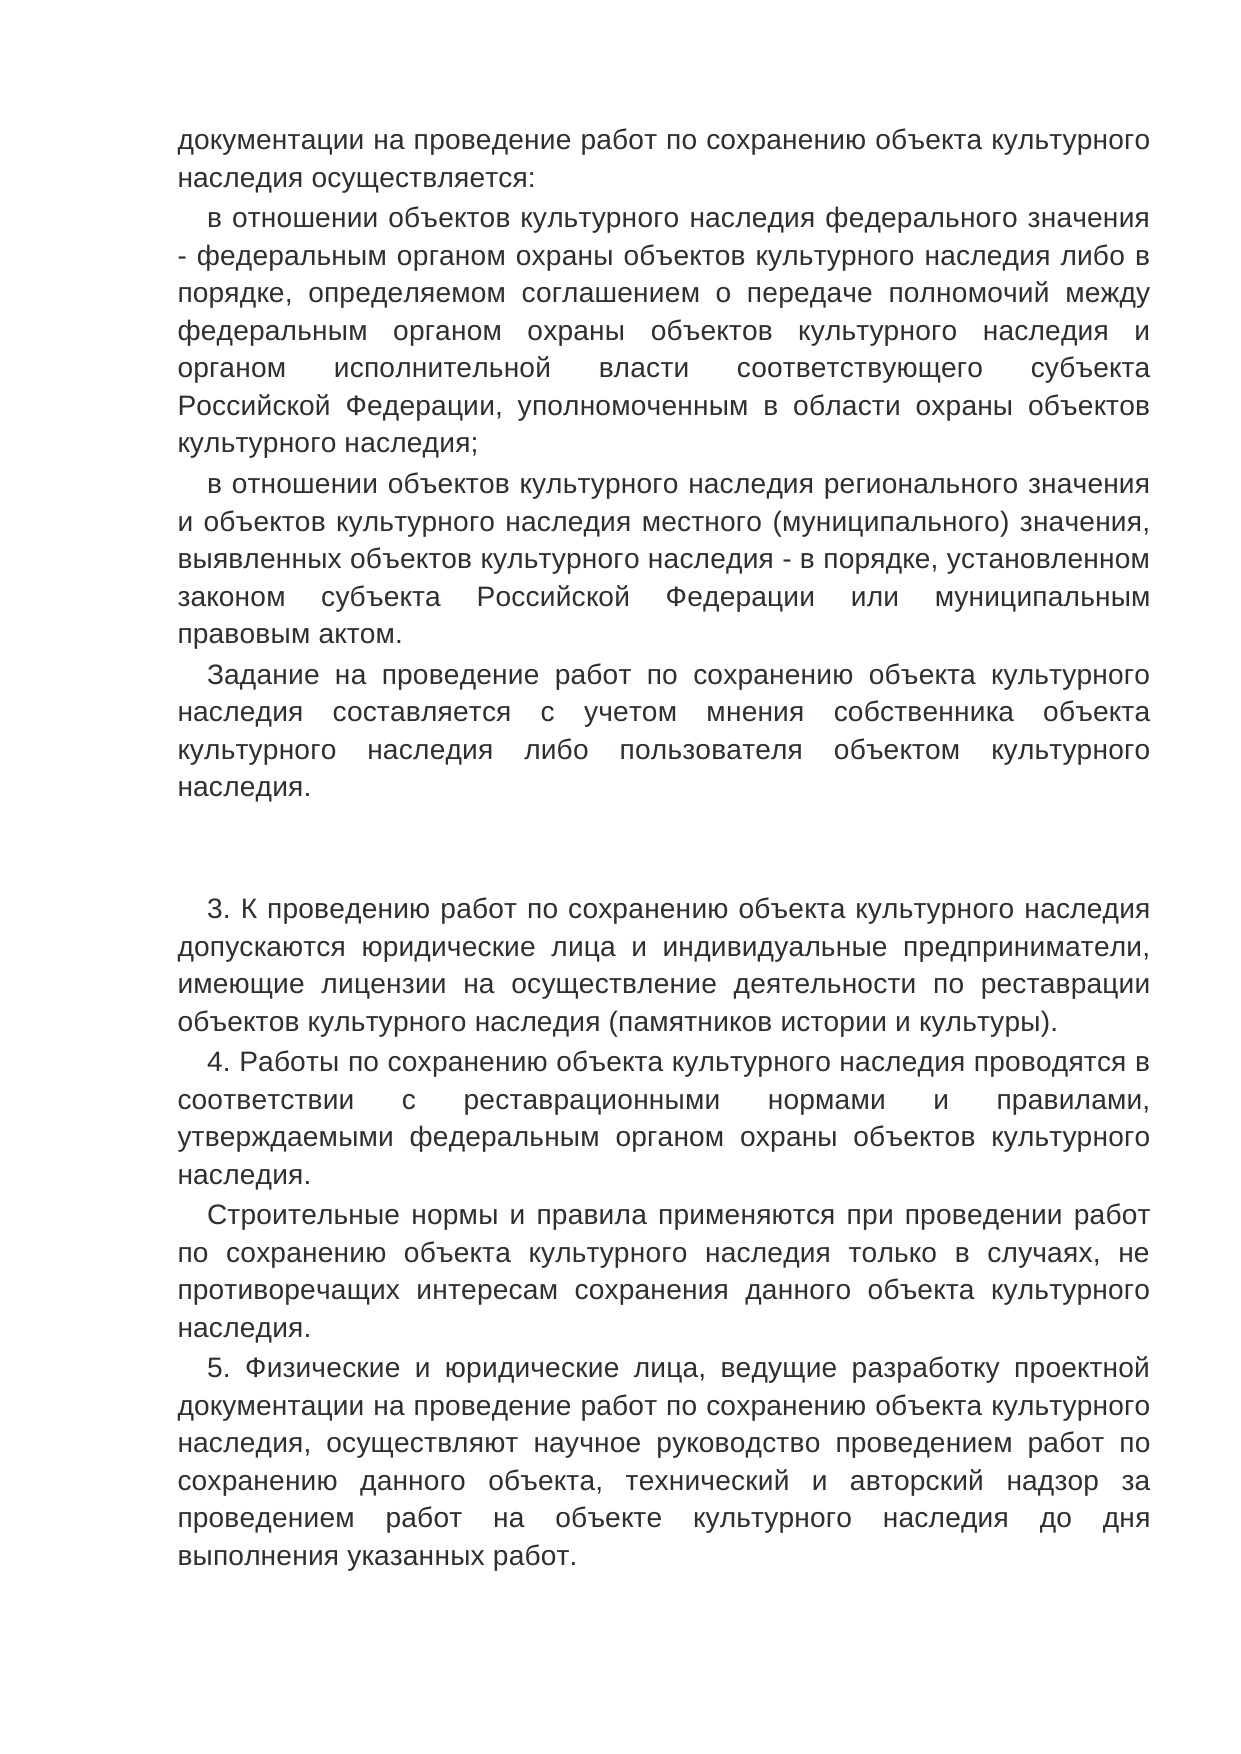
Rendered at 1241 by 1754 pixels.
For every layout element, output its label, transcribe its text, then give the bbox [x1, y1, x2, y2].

text в отношении объектов культурного наследия регионального значения и объектов культурного наследия местного (муниципального) значения, выявленных объектов культурного наследия - в порядке, установленном законом субъекта Российской Федерации или муниципальным правовым актом. [177, 462, 1152, 649]
text 3. К проведению работ по сохранению объекта культурного наследия допускаются юридические лица и индивидуальные предприниматели, имеющие лицензии на осуществление деятельности по реставрации объектов культурного наследия (памятников истории и культуры). [177, 887, 1152, 1037]
text Задание на проведение работ по сохранению объекта культурного наследия составляется с учетом мнения собственника объекта культурного наследия либо пользователя объектом культурного наследия. [177, 652, 1152, 802]
text Строительные нормы и правила применяются при проведении работ по сохранению объекта культурного наследия только в случаях, не противоречащих интересам сохранения данного объекта культурного наследия. [177, 1193, 1152, 1343]
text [177, 118, 1152, 193]
text в отношении объектов культурного наследия федерального значения - федеральным органом охраны объектов культурного наследия либо в порядке, определяемом соглашением о передаче полномочий между федеральным органом охраны объектов культурного наследия и органом исполнительной власти соответствующего субъекта Российской Федерации, уполномоченным в области охраны объектов культурного наследия; [177, 196, 1152, 459]
text 5. Физические и юридические лица, ведущие разработку проектной документации на проведение работ по сохранению объекта культурного наследия, осуществляют научное руководство проведением работ по сохранению данного объекта, технический и авторский надзор за проведением работ на объекте культурного наследия до дня выполнения указанных работ. [177, 1346, 1152, 1571]
text 4. Работы по сохранению объекта культурного наследия проводятся в соответствии с реставрационными нормами и правилами, утверждаемыми федеральным органом охраны объектов культурного наследия. [177, 1040, 1152, 1190]
